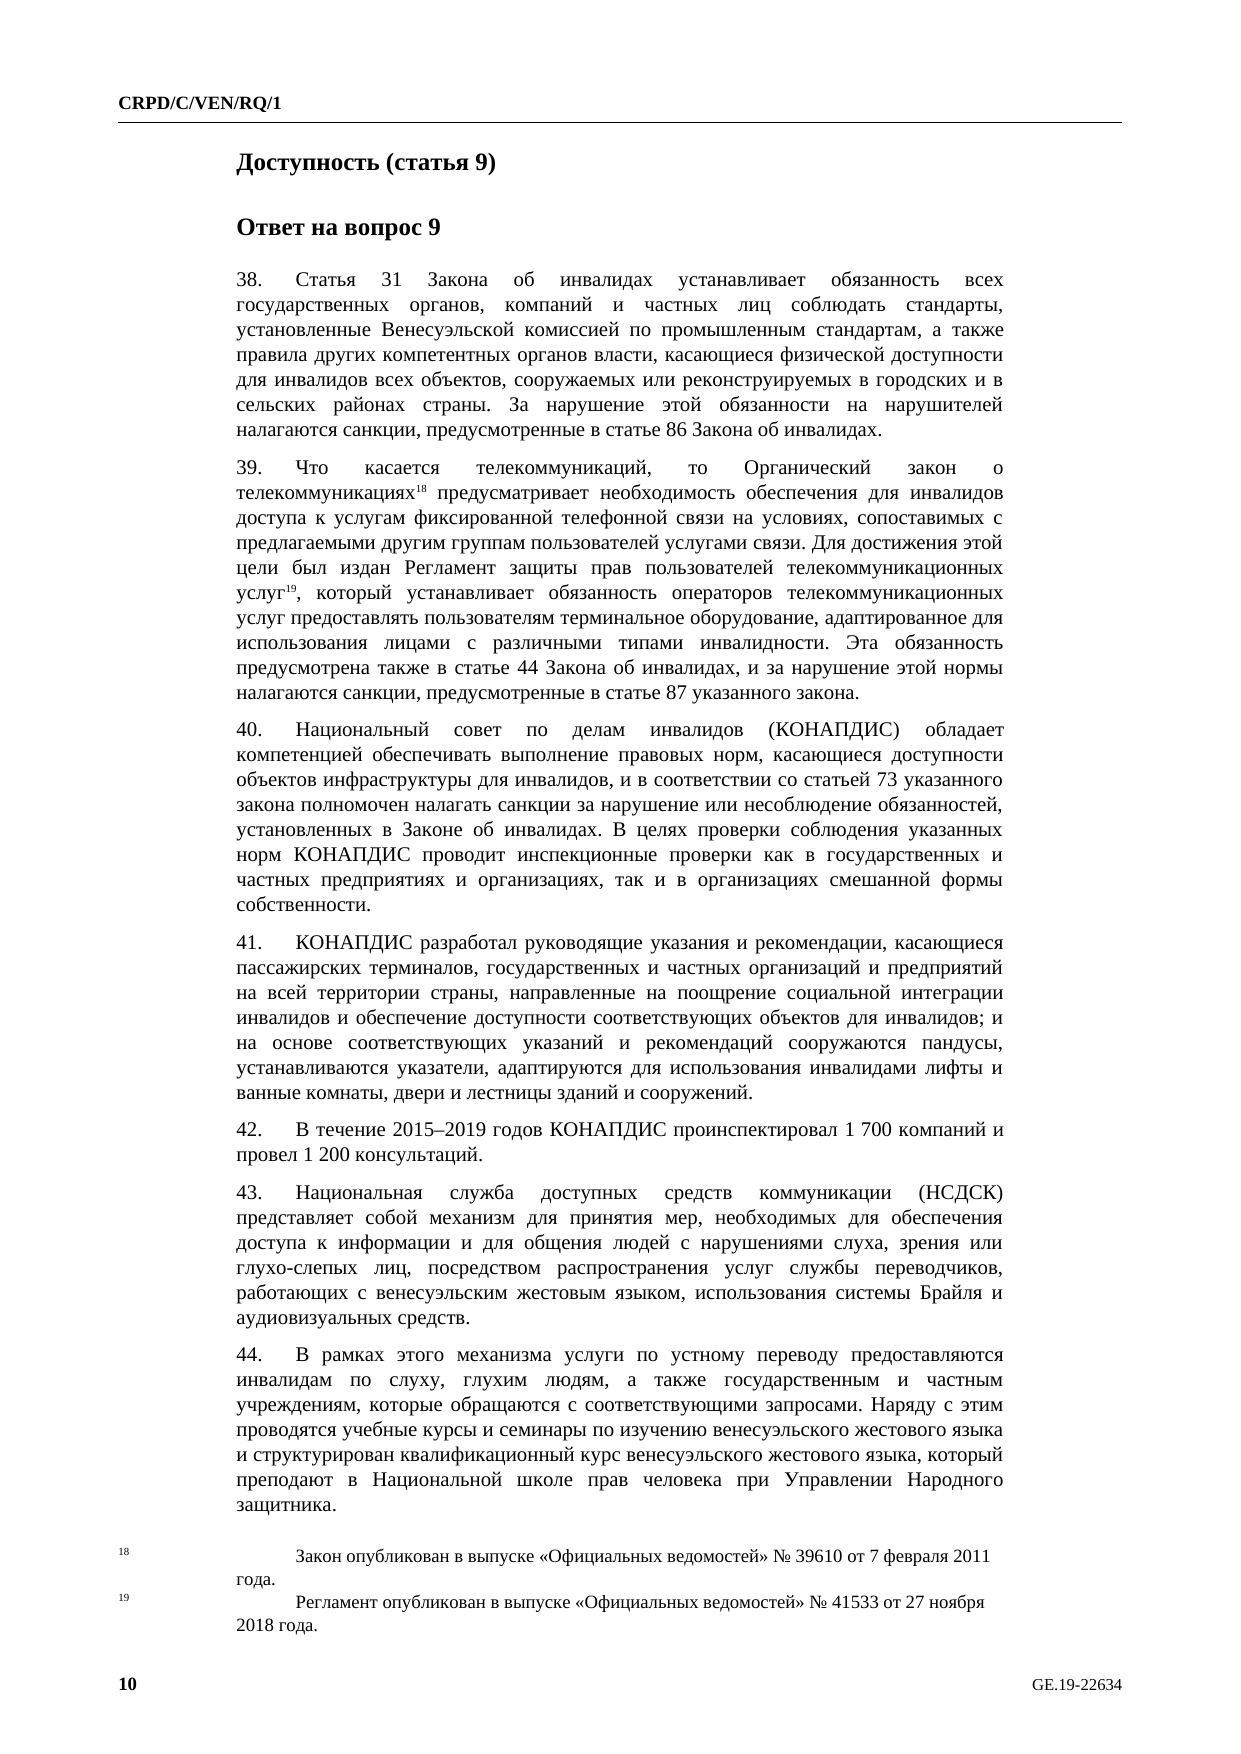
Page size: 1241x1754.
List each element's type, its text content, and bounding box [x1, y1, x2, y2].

text 39. Что касается телекоммуникаций, то Органический закон о телекоммуникациях предусматривает необходимость обеспечения для инвалидов доступа к услугам фиксированной телефонной связи на условиях, сопоставимых с предлагаемыми другим группам пользователей услугами связи. Для достижения этой цели был издан Регламент защиты прав пользователей телекоммуникационных услуг, который устанавливает обязанность операторов телекоммуникационных услуг предоставлять пользователям терминальное оборудование, адаптированное для использования лицами с различными типами инвалидности. Эта обязанность предусмотрена также в статье 44 Закона об инвалидах, и за нарушение этой нормы налагаются санкции, предусмотренные в статье 87 указанного закона. [236, 454, 1004, 704]
text 41. КОНАПДИС разработал руководящие указания и рекомендации, касающиеся пассажирских терминалов, государственных и частных организаций и предприятий на всей территории страны, направленные на поощрение социальной интеграции инвалидов и обеспечение доступности соответствующих объектов для инвалидов; и на основе соответствующих указаний и рекомендаций сооружаются пандусы, устанавливаются указатели, адаптируются для использования инвалидами лифты и ванные комнаты, двери и лестницы зданий и сооружений. [236, 929, 1004, 1104]
text 40. Национальный совет по делам инвалидов (КОНАПДИС) обладает компетенцией обеспечивать выполнение правовых норм, касающиеся доступности объектов инфраструктуры для инвалидов, и в соответствии со статьей 73 указанного закона полномочен налагать санкции за нарушение или несоблюдение обязанностей, установленных в Законе об инвалидах. В целях проверки соблюдения указанных норм КОНАПДИС проводит инспекционные проверки как в государственных и частных предприятиях и организациях, так и в организациях смешанной формы собственности. [236, 716, 1004, 916]
text Доступность (статья 9) [118, 148, 1004, 176]
text 42. В течение 2015–2019 годов КОНАПДИС проинспектировал 1 700 компаний и провел 1 200 консультаций. [236, 1116, 1004, 1166]
text 44. В рамках этого механизма услуги по устному переводу предоставляются инвалидам по слуху, глухим людям, а также государственным и частным учреждениям, которые обращаются с соответствующими запросами. Наряду с этим проводятся учебные курсы и семинары по изучению венесуэльского жестового языка и структурирован квалификационный курс венесуэльского жестового языка, который преподают в Национальной школе прав человека при Управлении Народного защитника. [236, 1341, 1004, 1516]
text 43. Национальная служба доступных средств коммуникации (НСДСК) представляет собой механизм для принятия мер, необходимых для обеспечения доступа к информации и для общения людей с нарушениями слуха, зрения или глухо-слепых лиц, посредством распространения услуг службы переводчиков, работающих с венесуэльским жестовым языком, использования системы Брайля и аудиовизуальных средств. [236, 1179, 1004, 1329]
text Ответ на вопрос 9 [118, 213, 1004, 241]
